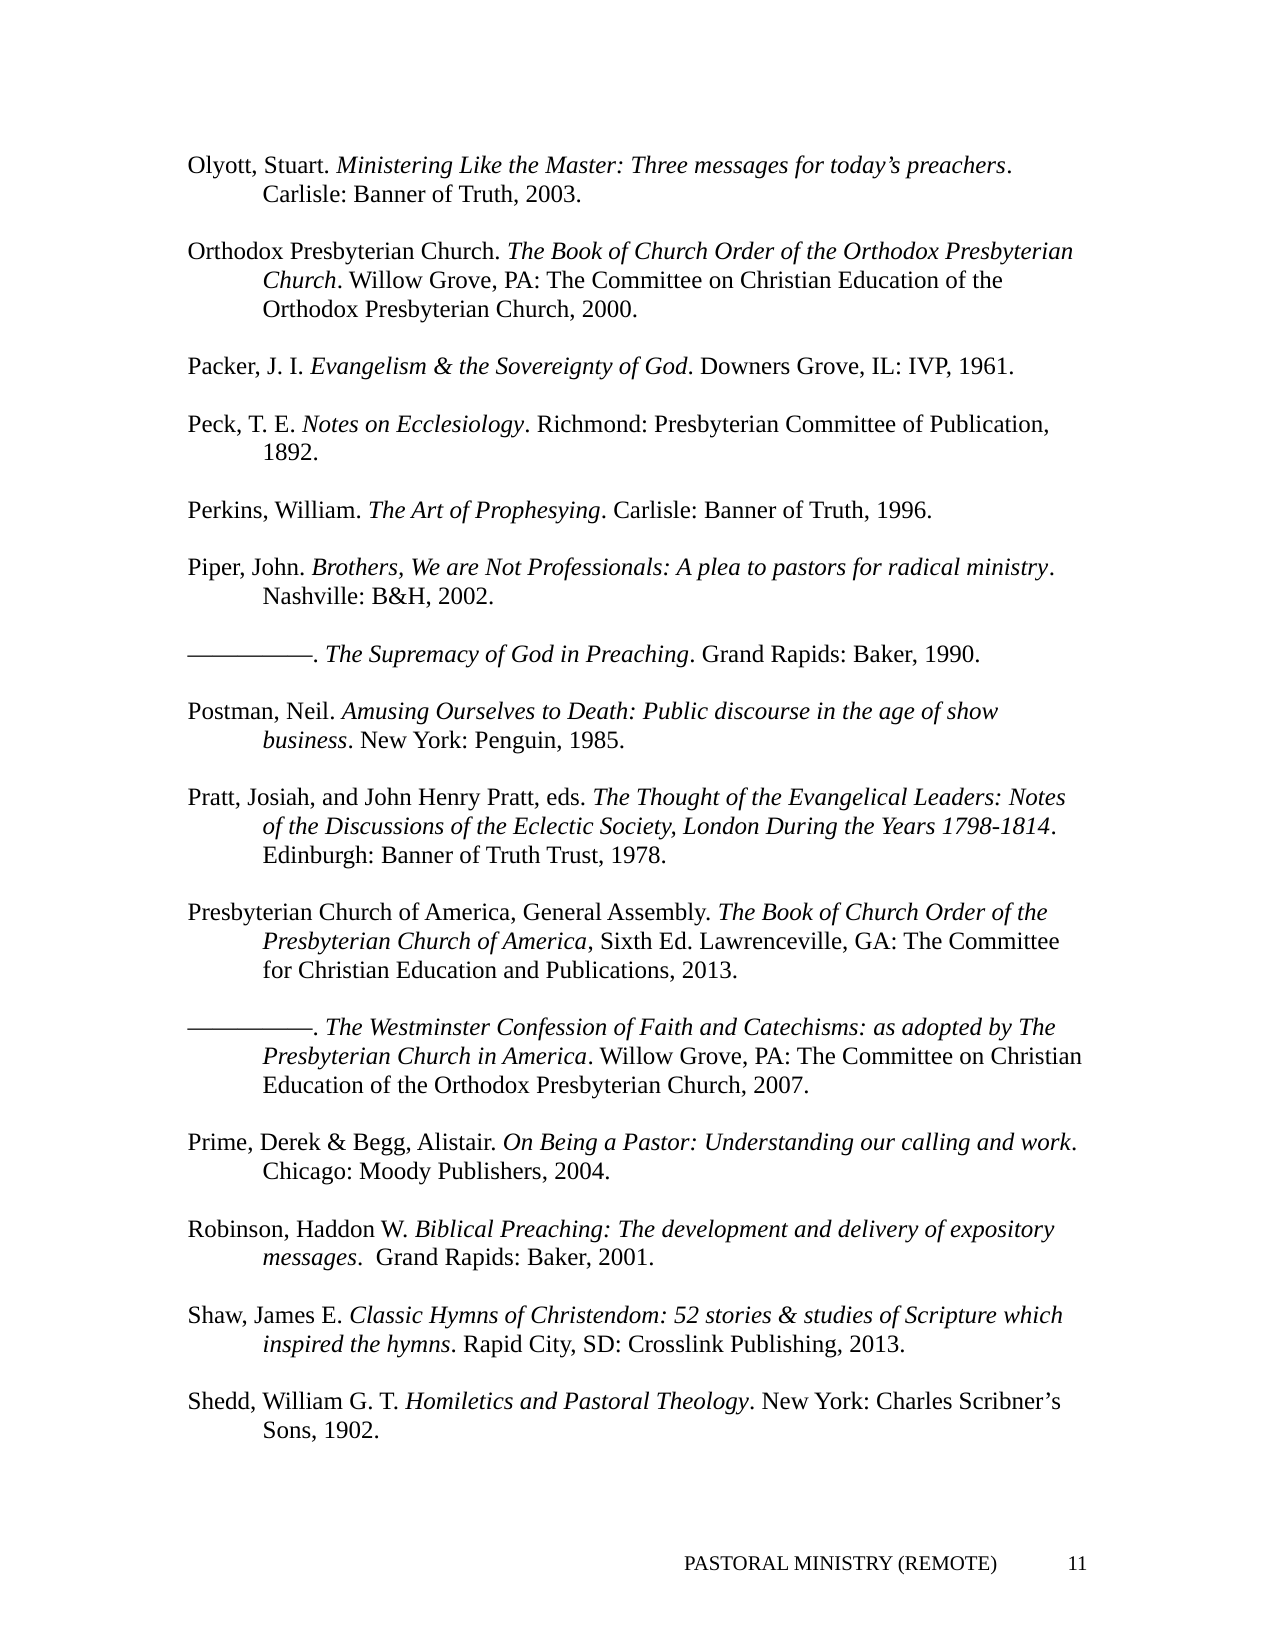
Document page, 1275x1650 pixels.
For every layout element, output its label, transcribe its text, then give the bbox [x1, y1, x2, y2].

text Shedd, William G. T. Homiletics and Pastoral Theology. New York: Charles Scribner’s Sons, 1902. [187, 1386, 1087, 1444]
text Pratt, Josiah, and John Henry Pratt, eds. The Thought of the Evangelical Leaders: Notes of the Discussions of the Eclectic Society, London During the Years 1798-1814. Edinburgh: Banner of Truth Trust, 1978. [187, 782, 1087, 869]
text Prime, Derek & Begg, Alistair. On Being a Pastor: Understanding our calling and work. Chicago: Moody Publishers, 2004. [187, 1127, 1087, 1185]
text Presbyterian Church of America, General Assembly. The Book of Church Order of the Presbyterian Church of America, Sixth Ed. Lawrenceville, GA: The Committee for Christian Education and Publications, 2013. [187, 897, 1087, 984]
text Perkins, William. The Art of Prophesying. Carlisle: Banner of Truth, 1996. [187, 495, 1087, 524]
text Shaw, James E. Classic Hymns of Christendom: 52 stories & studies of Scripture which inspired the hymns. Rapid City, SD: Crosslink Publishing, 2013. [187, 1300, 1087, 1357]
text Packer, J. I. Evangelism & the Sovereignty of God. Downers Grove, IL: IVP, 1961. [187, 351, 1087, 380]
text Postman, Neil. Amusing Ourselves to Death: Public discourse in the age of show business. New York: Penguin, 1985. [187, 696, 1087, 754]
text —————. The Westminster Confession of Faith and Catechisms: as adopted by The Presbyterian Church in America. Willow Grove, PA: The Committee on Christian Education of the Orthodox Presbyterian Church, 2007. [187, 1012, 1087, 1099]
text Piper, John. Brothers, We are Not Professionals: A plea to pastors for radical ministry. Nashville: B&H, 2002. [187, 552, 1087, 610]
text Robinson, Haddon W. Biblical Preaching: The development and delivery of expository messages. Grand Rapids: Baker, 2001. [187, 1214, 1087, 1271]
text Olyott, Stuart. Ministering Like the Master: Three messages for today’s preachers. Carlisle: Banner of Truth, 2003. [187, 150, 1087, 207]
text Peck, T. E. Notes on Ecclesiology. Richmond: Presbyterian Committee of Publication, 1892. [187, 409, 1087, 466]
text —————. The Supremacy of God in Preaching. Grand Rapids: Baker, 1990. [187, 639, 1087, 667]
text Orthodox Presbyterian Church. The Book of Church Order of the Orthodox Presbyterian Church. Willow Grove, PA: The Committee on Christian Education of the Orthodox Presbyterian Church, 2000. [187, 236, 1087, 322]
